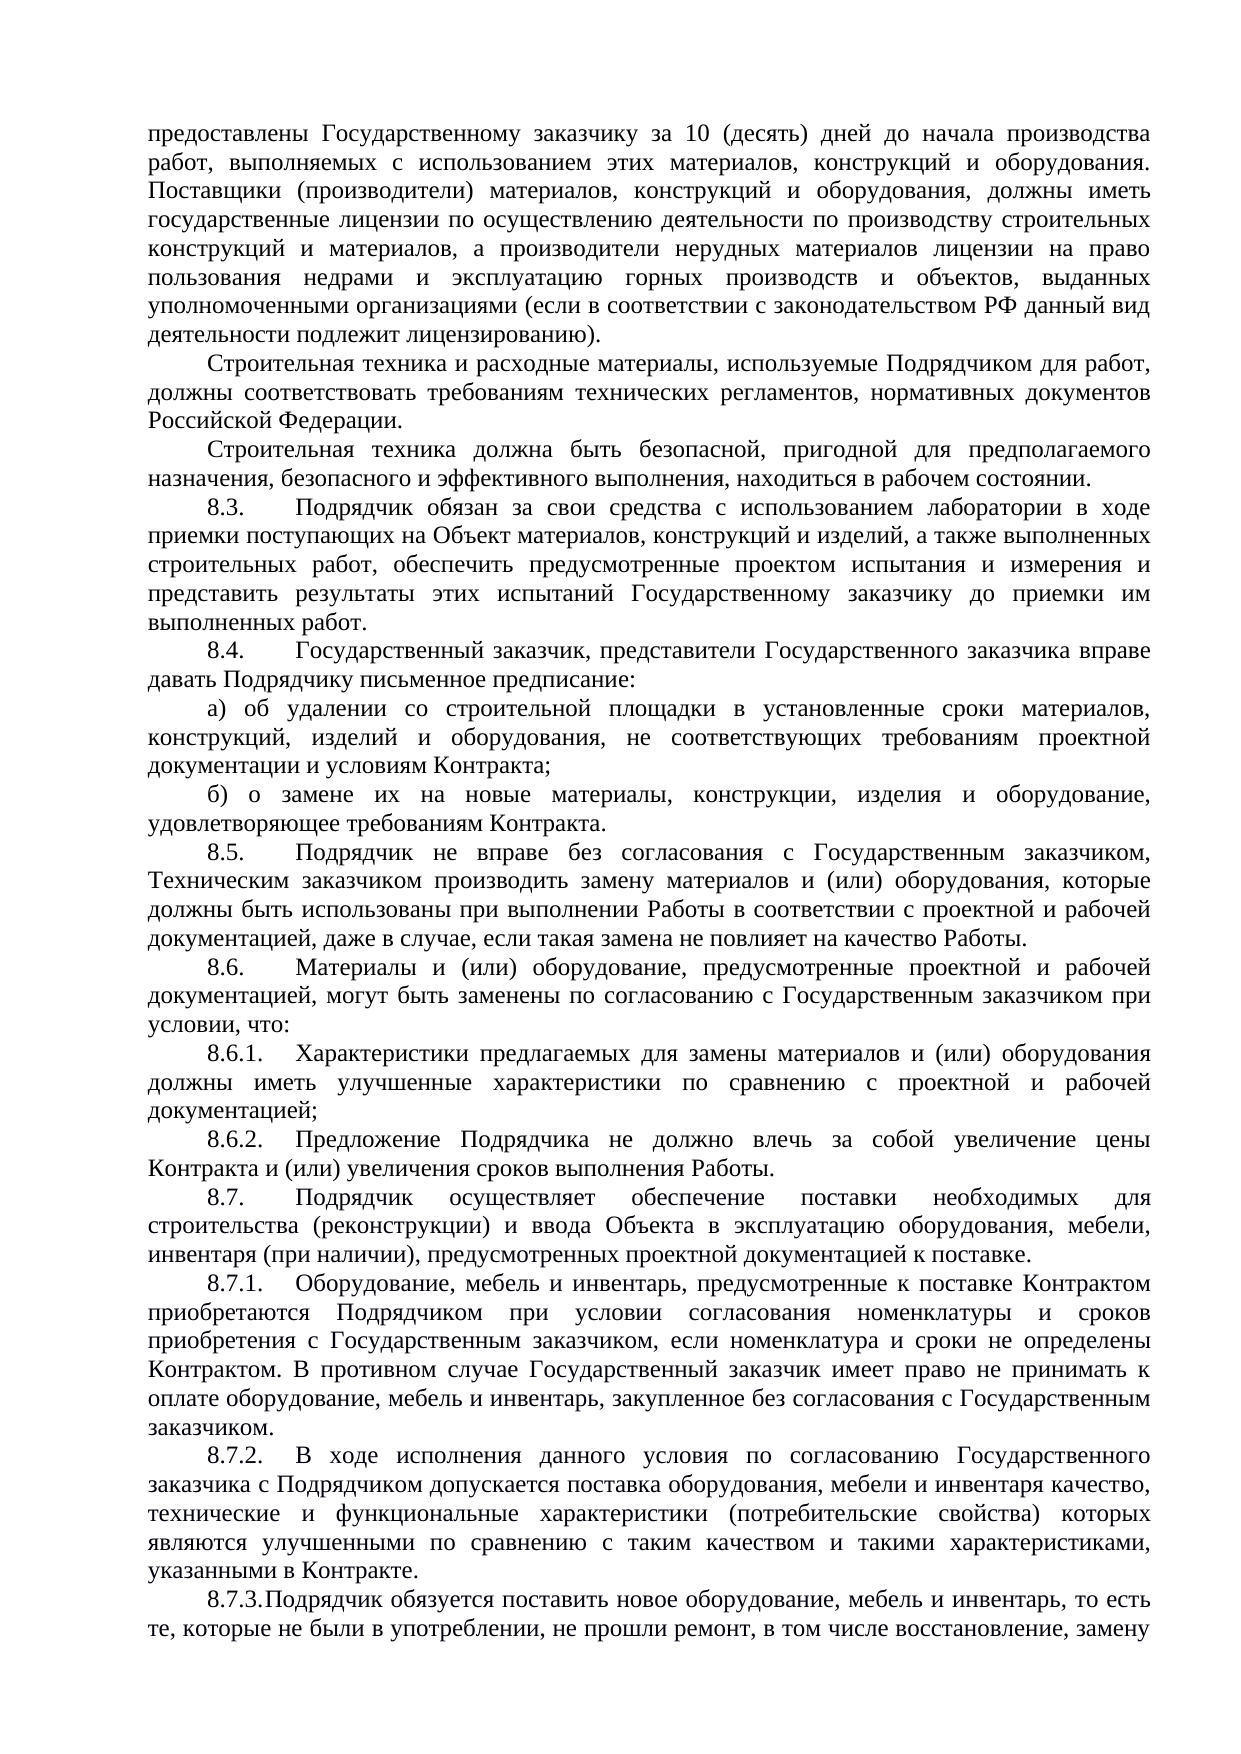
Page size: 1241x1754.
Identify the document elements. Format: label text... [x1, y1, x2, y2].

text б) о замене их на новые материалы, конструкции, изделия и оборудование, удовлетворяющее требованиям Контракта. [148, 779, 1152, 837]
text Строительная техника должна быть безопасной, пригодной для предполагаемого назначения, безопасного и эффективного выполнения, находиться в рабочем состоянии. [148, 434, 1152, 492]
list Оборудование, мебель и инвентарь, предусмотренные к поставке Контрактом приобретаются Подрядчиком при условии согласования номенклатуры и сроков приобретения с Государственным заказчиком, если номенклатура и сроки не определены Контрактом. В противном случае Государственный заказчик имеет право не принимать к оплате оборудование, мебель и инвентарь, закупленное без согласования с Государственным заказчиком. [148, 1268, 1152, 1441]
list Предложение Подрядчика не должно влечь за собой увеличение цены Контракта и (или) увеличения сроков выполнения Работы. [148, 1124, 1152, 1182]
text а) об удалении со строительной площадки в установленные сроки материалов, конструкций, изделий и оборудования, не соответствующих требованиям проектной документации и условиям Контракта; [148, 693, 1152, 779]
list Подрядчик не вправе без согласования с Государственным заказчиком, Техническим заказчиком производить замену материалов и (или) оборудования, которые должны быть использованы при выполнении Работы в соответствии с проектной и рабочей документацией, даже в случае, если такая замена не повлияет на качество Работы. [148, 837, 1152, 952]
list Государственный заказчик, представители Государственного заказчика вправе давать Подрядчику письменное предписание: [148, 636, 1152, 693]
list Характеристики предлагаемых для замены материалов и (или) оборудования должны иметь улучшенные характеристики по сравнению с проектной и рабочей документацией; [148, 1038, 1152, 1124]
list Материалы и (или) оборудование, предусмотренные проектной и рабочей документацией, могут быть заменены по согласованию с Государственным заказчиком при условии, что: [148, 952, 1152, 1038]
list В ходе исполнения данного условия по согласованию Государственного заказчика с Подрядчиком допускается поставка оборудования, мебели и инвентаря качество, технические и функциональные характеристики (потребительские свойства) которых являются улучшенными по сравнению с таким качеством и такими характеристиками, указанными в Контракте. [148, 1441, 1152, 1584]
list Подрядчик обязан за свои средства с использованием лаборатории в ходе приемки поступающих на Объект материалов, конструкций и изделий, а также выполненных строительных работ, обеспечить предусмотренные проектом испытания и измерения и представить результаты этих испытаний Государственному заказчику до приемки им выполненных работ. [148, 492, 1152, 636]
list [148, 118, 1152, 348]
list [148, 1584, 1152, 1642]
list Подрядчик осуществляет обеспечение поставки необходимых для строительства (реконструкции) и ввода Объекта в эксплуатацию оборудования, мебели, инвентаря (при наличии), предусмотренных проектной документацией к поставке. [148, 1182, 1152, 1268]
text Строительная техника и расходные материалы, используемые Подрядчиком для работ, должны соответствовать требованиям технических регламентов, нормативных документов Российской Федерации. [148, 348, 1152, 434]
